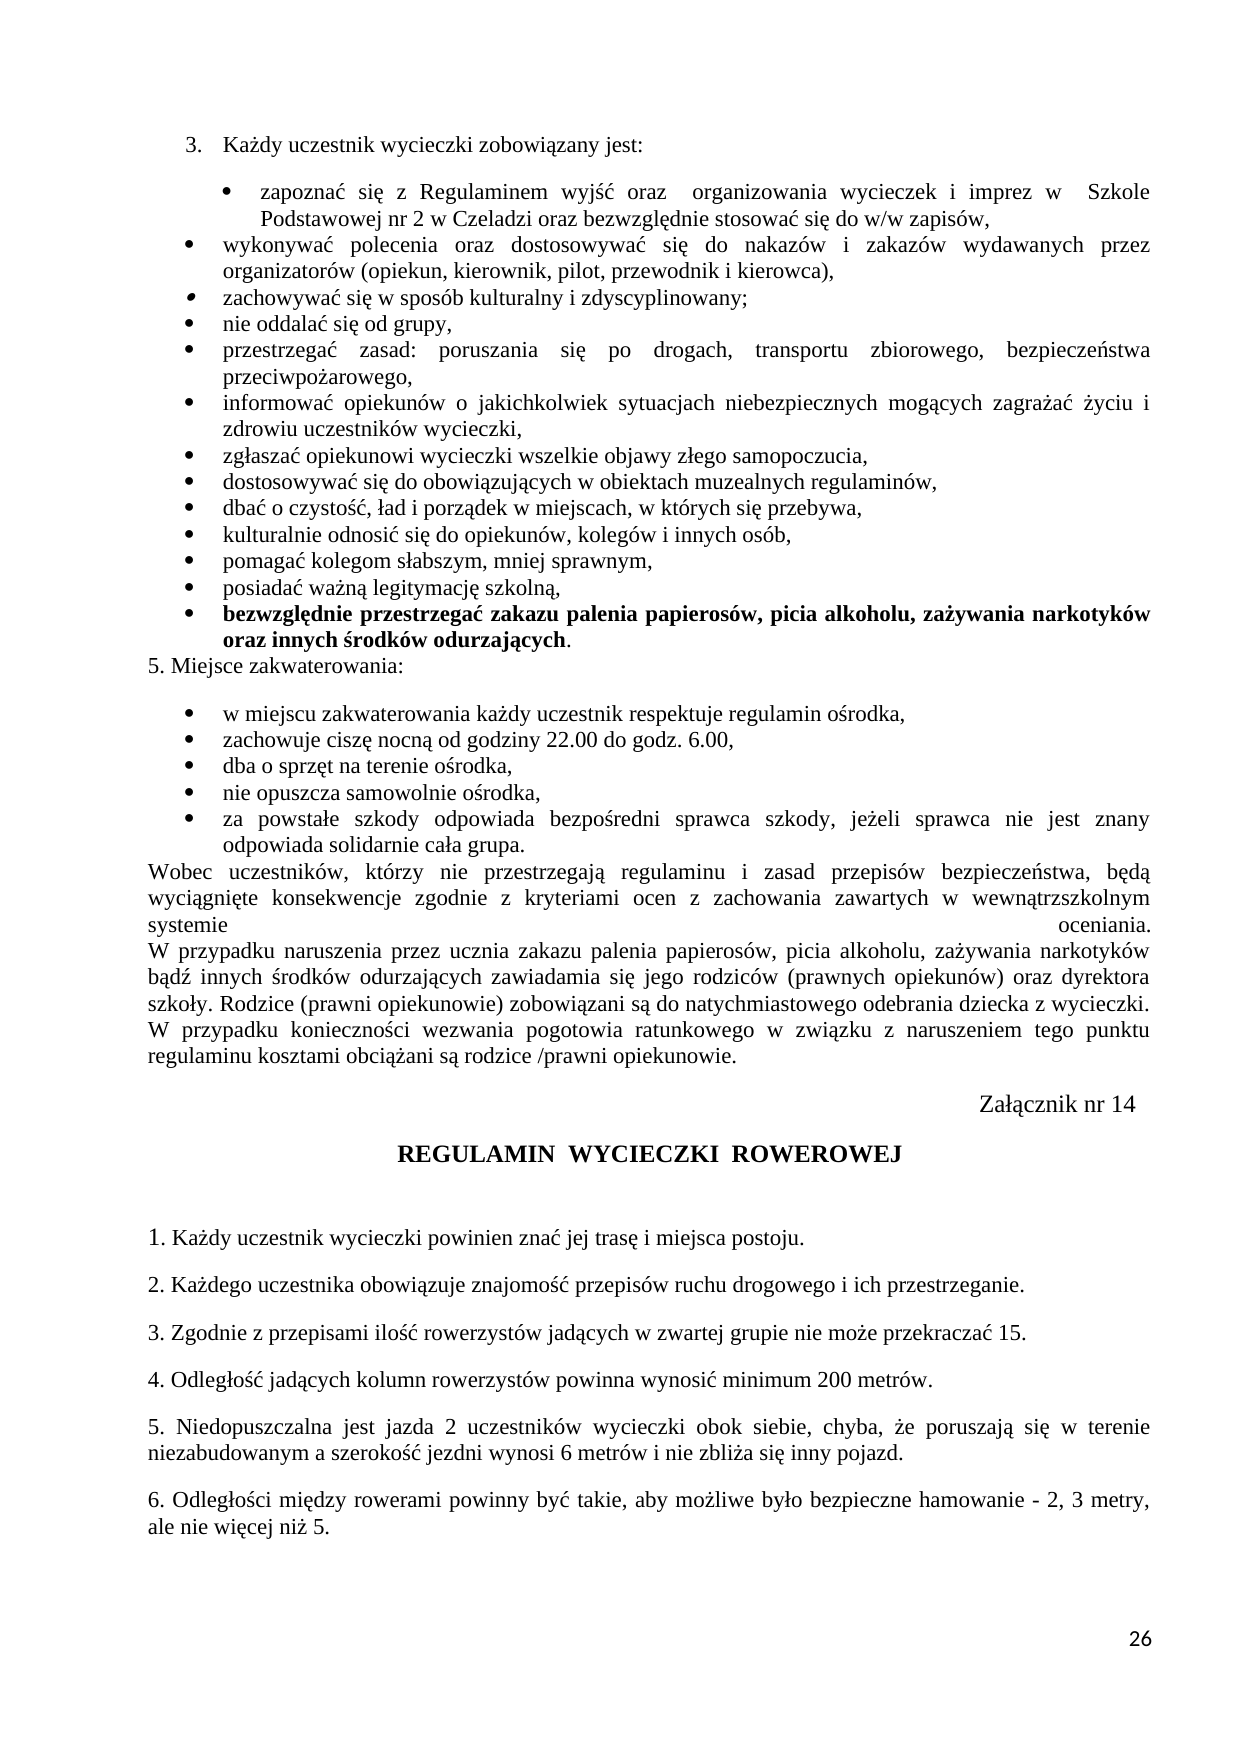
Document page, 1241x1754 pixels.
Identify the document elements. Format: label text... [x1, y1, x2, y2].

text 1. Każdy uczestnik wycieczki powinien znać jej trasę i miejsca postoju. [148, 1222, 1152, 1251]
list dostosowywać się do obowiązujących w obiektach muzealnych regulaminów, [185, 468, 1152, 494]
text 3. Zgodnie z przepisami ilość rowerzystów jadących w zwartej grupie nie może przekraczać 15. [148, 1318, 1152, 1345]
list bezwzględnie przestrzegać zakazu palenia papierosów, picia alkoholu, zażywania narkotyków oraz innych środków odurzających. [185, 600, 1152, 653]
list wykonywać polecenia oraz dostosowywać się do nakazów i zakazów wydawanych przez organizatorów (opiekun, kierownik, pilot, przewodnik i kierowca), [185, 231, 1152, 284]
list informować opiekunów o jakichkolwiek sytuacjach niebezpiecznych mogących zagrażać życiu i zdrowiu uczestników wycieczki, [185, 389, 1152, 442]
list kulturalnie odnosić się do opiekunów, kolegów i innych osób, [185, 521, 1152, 547]
subtitle REGULAMIN WYCIECZKI ROWEROWEJ [148, 1139, 1152, 1168]
list dbać o czystość, ład i porządek w miejscach, w których się przebywa, [185, 494, 1152, 521]
list dba o sprzęt na terenie ośrodka, [185, 752, 1152, 779]
list pomagać kolegom słabszym, mniej sprawnym, [185, 547, 1152, 573]
text 5. Miejsce zakwaterowania: [148, 653, 1152, 679]
list zachowuje ciszę nocną od godziny 22.00 do godz. 6.00, [185, 726, 1152, 752]
list przestrzegać zasad: poruszania się po drogach, transportu zbiorowego, bezpieczeństwa przeciwpożarowego, [185, 336, 1152, 389]
list Każdy uczestnik wycieczki zobowiązany jest: [185, 131, 1152, 157]
text 5. Niedopuszczalna jest jazda 2 uczestników wycieczki obok siebie, chyba, że poruszają się w terenie niezabudowanym a szerokość jezdni wynosi 6 metrów i nie zbliża się inny pojazd. [148, 1413, 1152, 1466]
text 6. Odległości między rowerami powinny być takie, aby możliwe było bezpieczne hamowanie - 2, 3 metry, ale nie więcej niż 5. [148, 1486, 1152, 1539]
text Załącznik nr 14 [148, 1089, 1152, 1118]
text 2. Każdego uczestnika obowiązuje znajomość przepisów ruchu drogowego i ich przestrzeganie. [148, 1271, 1152, 1298]
list nie opuszcza samowolnie ośrodka, [185, 779, 1152, 805]
list nie oddalać się od grupy, [185, 310, 1152, 336]
list w miejscu zakwaterowania każdy uczestnik respektuje regulamin ośrodka, [185, 700, 1152, 726]
text 4. Odległość jadących kolumn rowerzystów powinna wynosić minimum 200 metrów. [148, 1366, 1152, 1392]
list posiadać ważną legitymację szkolną, [185, 573, 1152, 600]
list zapoznać się z Regulaminem wyjść oraz organizowania wycieczek i imprez w Szkole Podstawowej nr 2 w Czeladzi oraz bezwzględnie stosować się do w/w zapisów, [223, 178, 1152, 231]
list za powstałe szkody odpowiada bezpośredni sprawca szkody, jeżeli sprawca nie jest znany odpowiada solidarnie cała grupa. [185, 805, 1152, 858]
list zgłaszać opiekunowi wycieczki wszelkie objawy złego samopoczucia, [185, 442, 1152, 468]
list zachowywać się w sposób kulturalny i zdyscyplinowany; [185, 284, 1152, 310]
text Wobec uczestników, którzy nie przestrzegają regulaminu i zasad przepisów bezpieczeństwa, będą wyciągnięte konsekwencje zgodnie z kryteriami ocen z zachowania zawartych w wewnątrzszkolnym systemie oceniania. W przypadku naruszenia przez ucznia zakazu palenia papierosów, picia alkoholu, zażywania narkotyków bądź innych środków odurzających zawiadamia się jego rodziców (prawnych opiekunów) oraz dyrektora szkoły. Rodzice (prawni opiekunowie) zobowiązani są do natychmiastowego odebrania dziecka z wycieczki. W przypadku konieczności wezwania pogotowia ratunkowego w związku z naruszeniem tego punktu regulaminu kosztami obciążani są rodzice /prawni opiekunowie. [148, 858, 1152, 1069]
